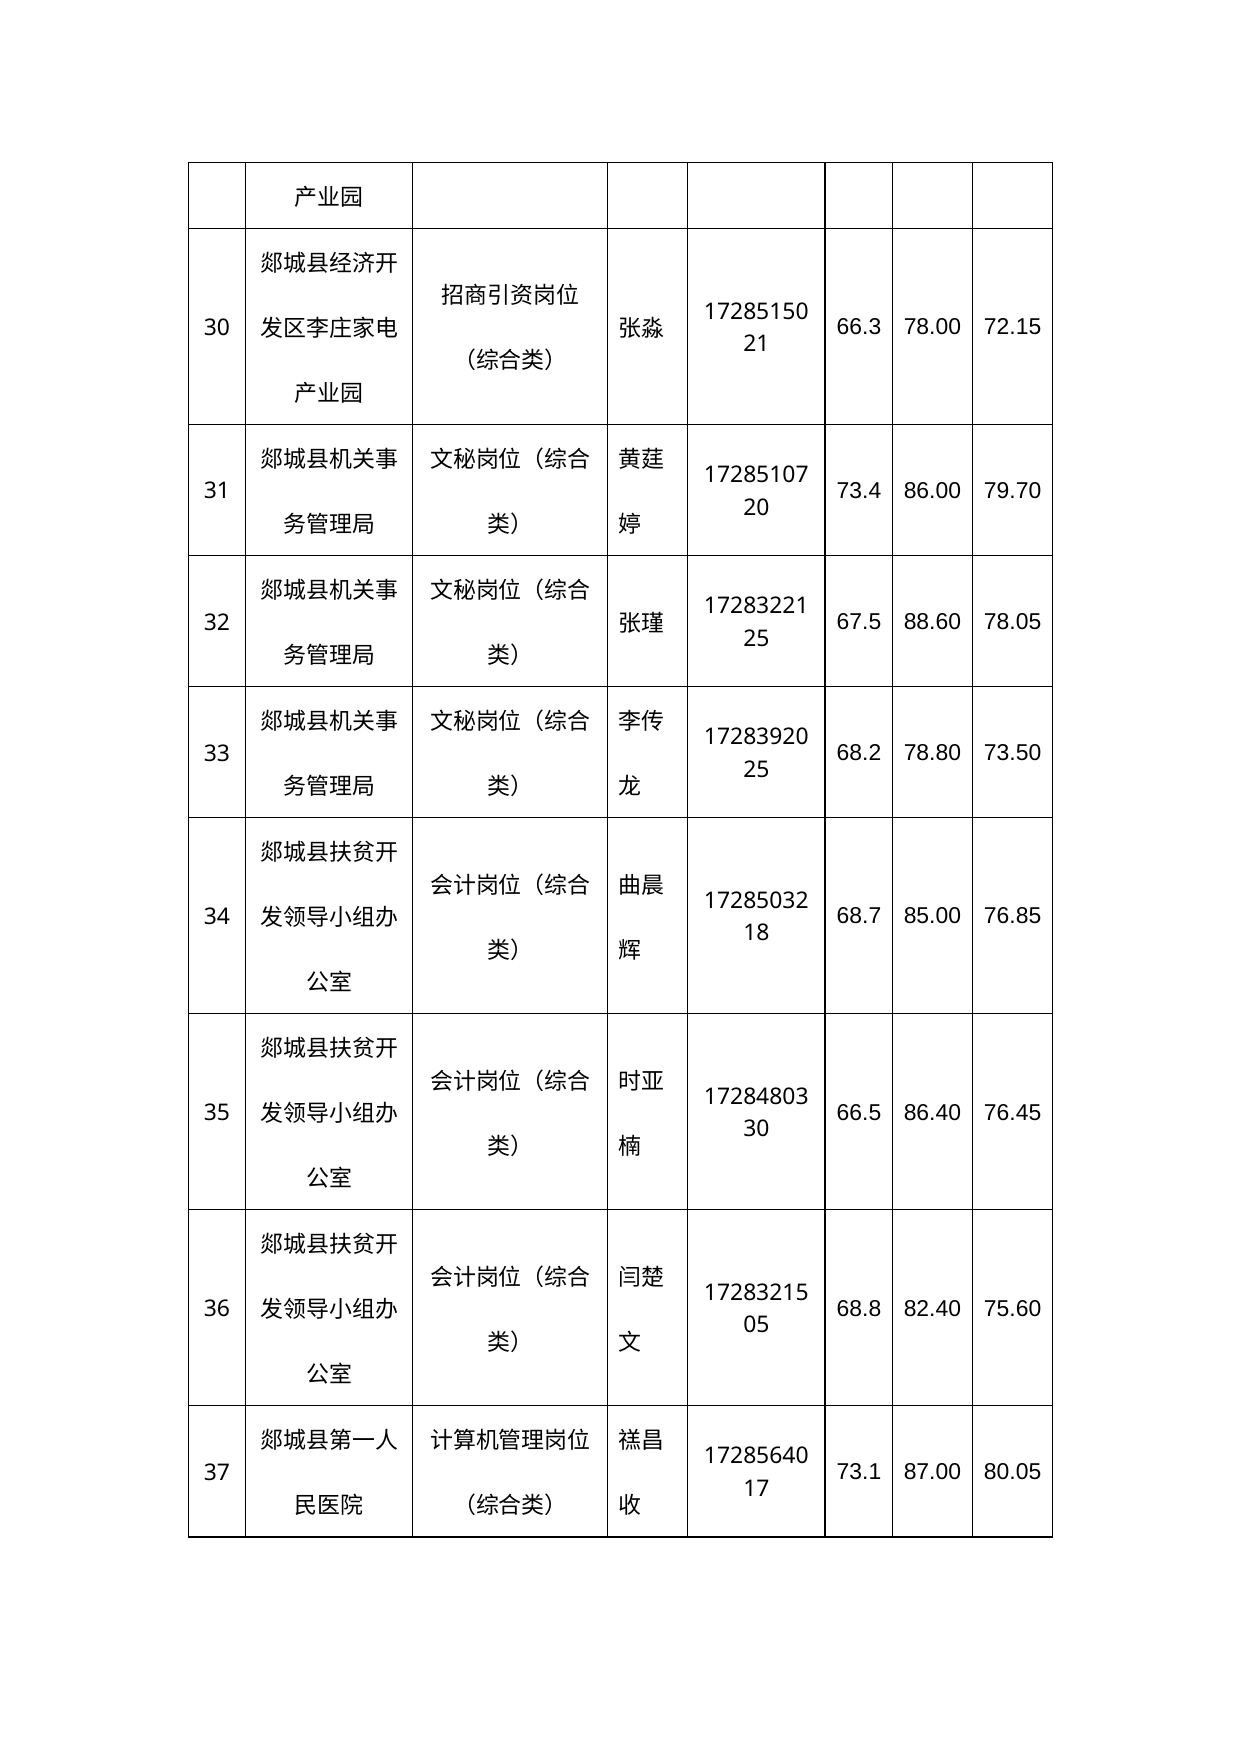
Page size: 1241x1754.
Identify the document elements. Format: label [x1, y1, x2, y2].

table_header [608, 1406, 687, 1536]
table_header [189, 687, 245, 817]
table_header [608, 818, 687, 1013]
table_header [973, 687, 1052, 817]
table_header [246, 687, 412, 817]
table_header [973, 1210, 1052, 1405]
table_header [826, 1014, 892, 1209]
table_header [826, 229, 892, 424]
table_header [189, 1014, 245, 1209]
table_header [608, 163, 687, 228]
table_header [688, 1014, 824, 1209]
table_header [608, 556, 687, 686]
table_header [893, 1210, 972, 1405]
table_header [893, 425, 972, 555]
table_header [973, 1014, 1052, 1209]
table_header [413, 229, 607, 424]
table_header [893, 687, 972, 817]
table_header [688, 687, 824, 817]
table_header [413, 163, 607, 228]
table_header [893, 229, 972, 424]
table_header [826, 1406, 892, 1536]
table_header [973, 1406, 1052, 1536]
table_header [189, 1210, 245, 1405]
table_header [608, 1014, 687, 1209]
table_header [189, 818, 245, 1013]
table_header [688, 556, 824, 686]
table_header [413, 1014, 607, 1209]
table_header [973, 163, 1052, 228]
table_header [246, 163, 412, 228]
table_header [189, 163, 245, 228]
table_header [246, 229, 412, 424]
table_header [413, 1406, 607, 1536]
table_header [413, 687, 607, 817]
table_header [608, 229, 687, 424]
table_header [826, 818, 892, 1013]
table_header [246, 556, 412, 686]
table_header [246, 1014, 412, 1209]
table_header [973, 556, 1052, 686]
table_header [973, 425, 1052, 555]
table_header [688, 229, 824, 424]
table_header [826, 425, 892, 555]
table_header [893, 818, 972, 1013]
table_header [413, 818, 607, 1013]
table_header [826, 163, 892, 228]
table_header [688, 818, 824, 1013]
table_header [973, 818, 1052, 1013]
table_header [893, 556, 972, 686]
table_header [826, 687, 892, 817]
table_header [826, 1210, 892, 1405]
table_header [189, 229, 245, 424]
table_header [608, 425, 687, 555]
table_header [688, 1406, 824, 1536]
table_header [189, 1406, 245, 1536]
table_header [189, 556, 245, 686]
table_header [246, 425, 412, 555]
table_header [893, 163, 972, 228]
table_header [688, 1210, 824, 1405]
table_header [246, 1406, 412, 1536]
table_header [893, 1014, 972, 1209]
table_header [608, 687, 687, 817]
table_header [608, 1210, 687, 1405]
table_header [688, 425, 824, 555]
table_header [973, 229, 1052, 424]
table_header [688, 163, 824, 228]
table_header [189, 425, 245, 555]
table_header [413, 556, 607, 686]
table_header [246, 1210, 412, 1405]
table_header [413, 425, 607, 555]
table_header [826, 556, 892, 686]
table_header [413, 1210, 607, 1405]
table_header [893, 1406, 972, 1536]
table_header [246, 818, 412, 1013]
